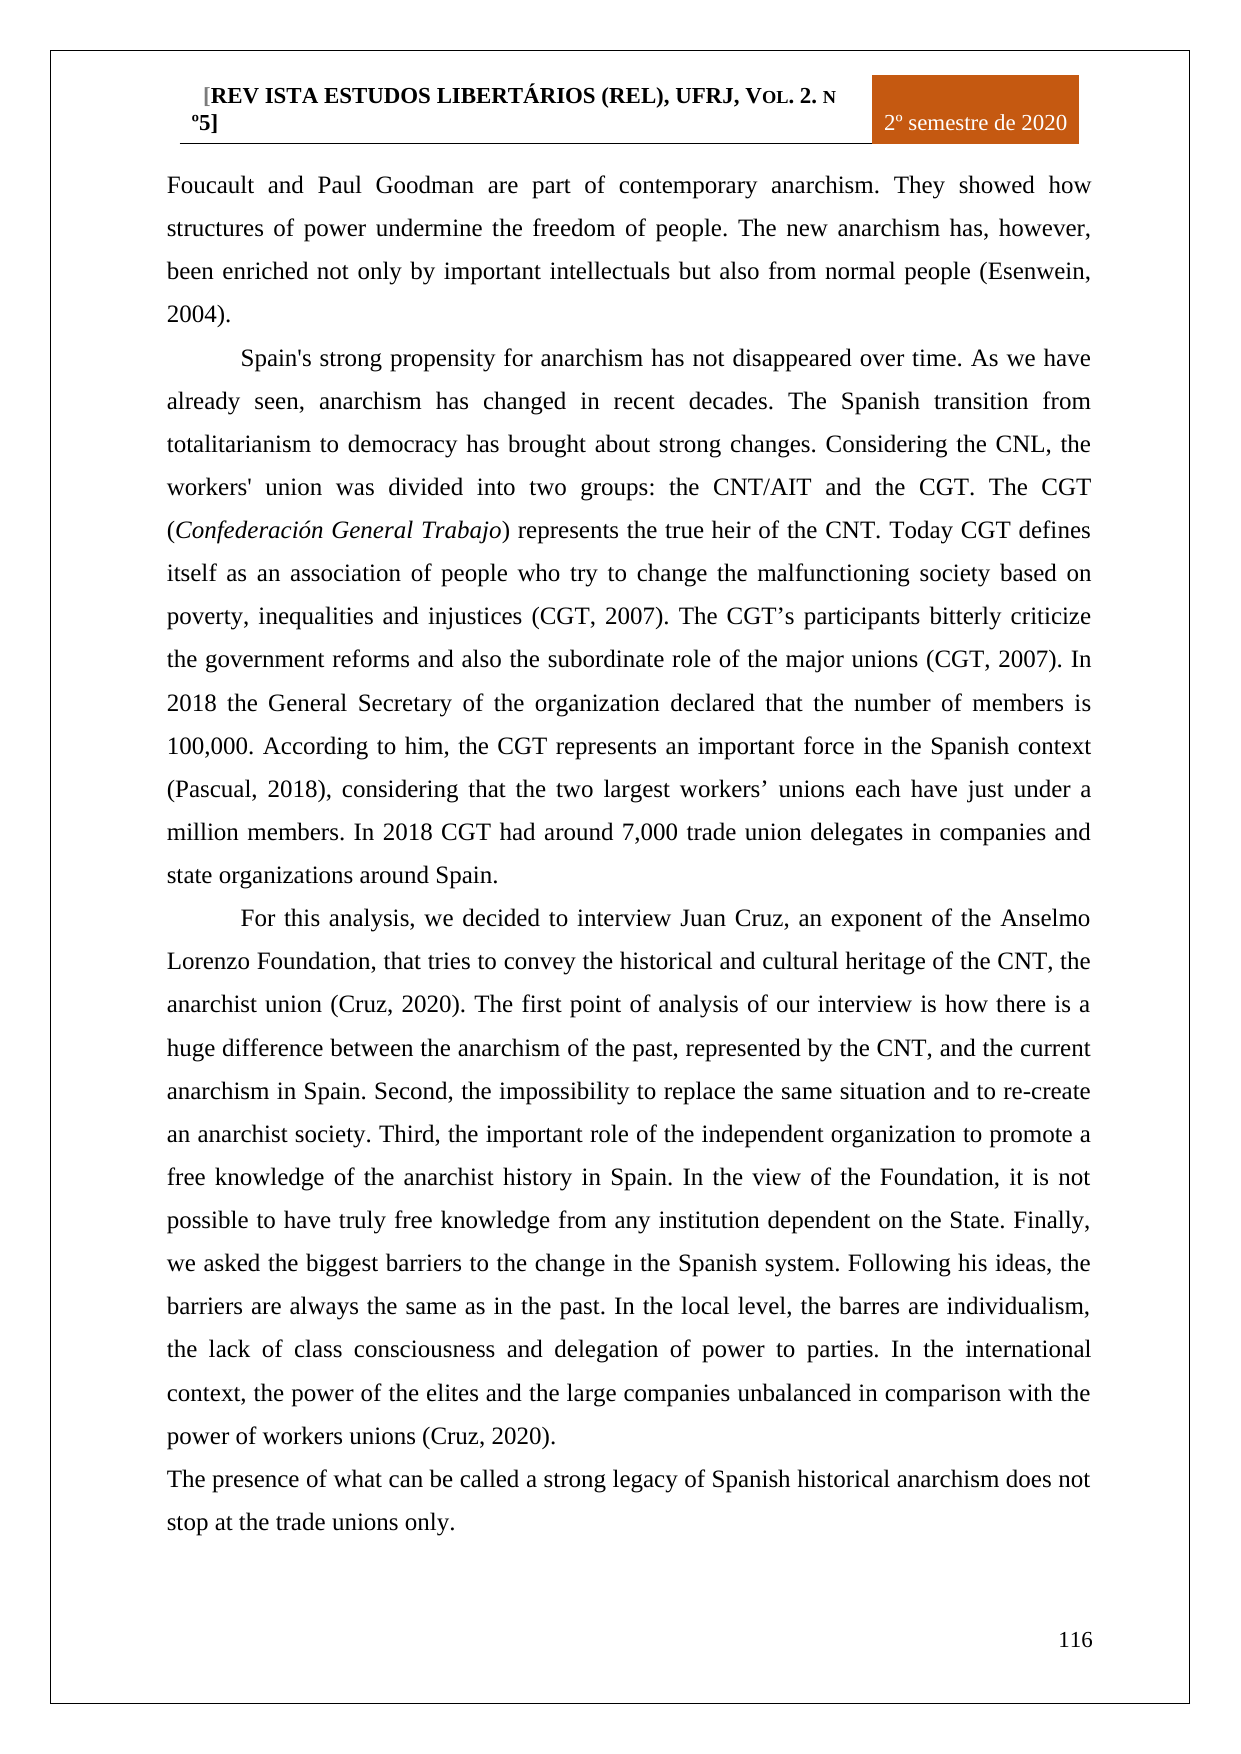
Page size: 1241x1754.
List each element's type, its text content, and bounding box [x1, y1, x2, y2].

text The presence of what can be called a strong legacy of Spanish historical anarchism does not stop at the trade unions only. [167, 1464, 1092, 1536]
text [167, 170, 1092, 328]
text Spain's strong propensity for anarchism has not disappeared over time. As we have already seen, anarchism has changed in recent decades. The Spanish transition from totalitarianism to democracy has brought about strong changes. Considering the CNL, the workers' union was divided into two groups: the CNT/AIT and the CGT. The CGT (Confederación General Trabajo) represents the true heir of the CNT. Today CGT defines itself as an association of people who try to change the malfunctioning society based on poverty, inequalities and injustices (CGT, 2007). The CGT’s participants bitterly criticize the government reforms and also the subordinate role of the major unions (CGT, 2007). In 2018 the General Secretary of the organization declared that the number of members is 100,000. According to him, the CGT represents an important force in the Spanish context (Pascual, 2018), considering that the two largest workers’ unions each have just under a million members. In 2018 CGT had around 7,000 trade union delegates in companies and state organizations around Spain. [167, 343, 1092, 889]
text For this analysis, we decided to interview Juan Cruz, an exponent of the Anselmo Lorenzo Foundation, that tries to convey the historical and cultural heritage of the CNT, the anarchist union (Cruz, 2020). The first point of analysis of our interview is how there is a huge difference between the anarchism of the past, represented by the CNT, and the current anarchism in Spain. Second, the impossibility to replace the same situation and to re-create an anarchist society. Third, the important role of the independent organization to promote a free knowledge of the anarchist history in Spain. In the view of the Foundation, it is not possible to have truly free knowledge from any institution dependent on the State. Finally, we asked the biggest barriers to the change in the Spanish system. Following his ideas, the barriers are always the same as in the past. In the local level, the barres are individualism, the lack of class consciousness and delegation of power to parties. In the international context, the power of the elites and the large companies unbalanced in comparison with the power of workers unions (Cruz, 2020). [167, 903, 1092, 1449]
